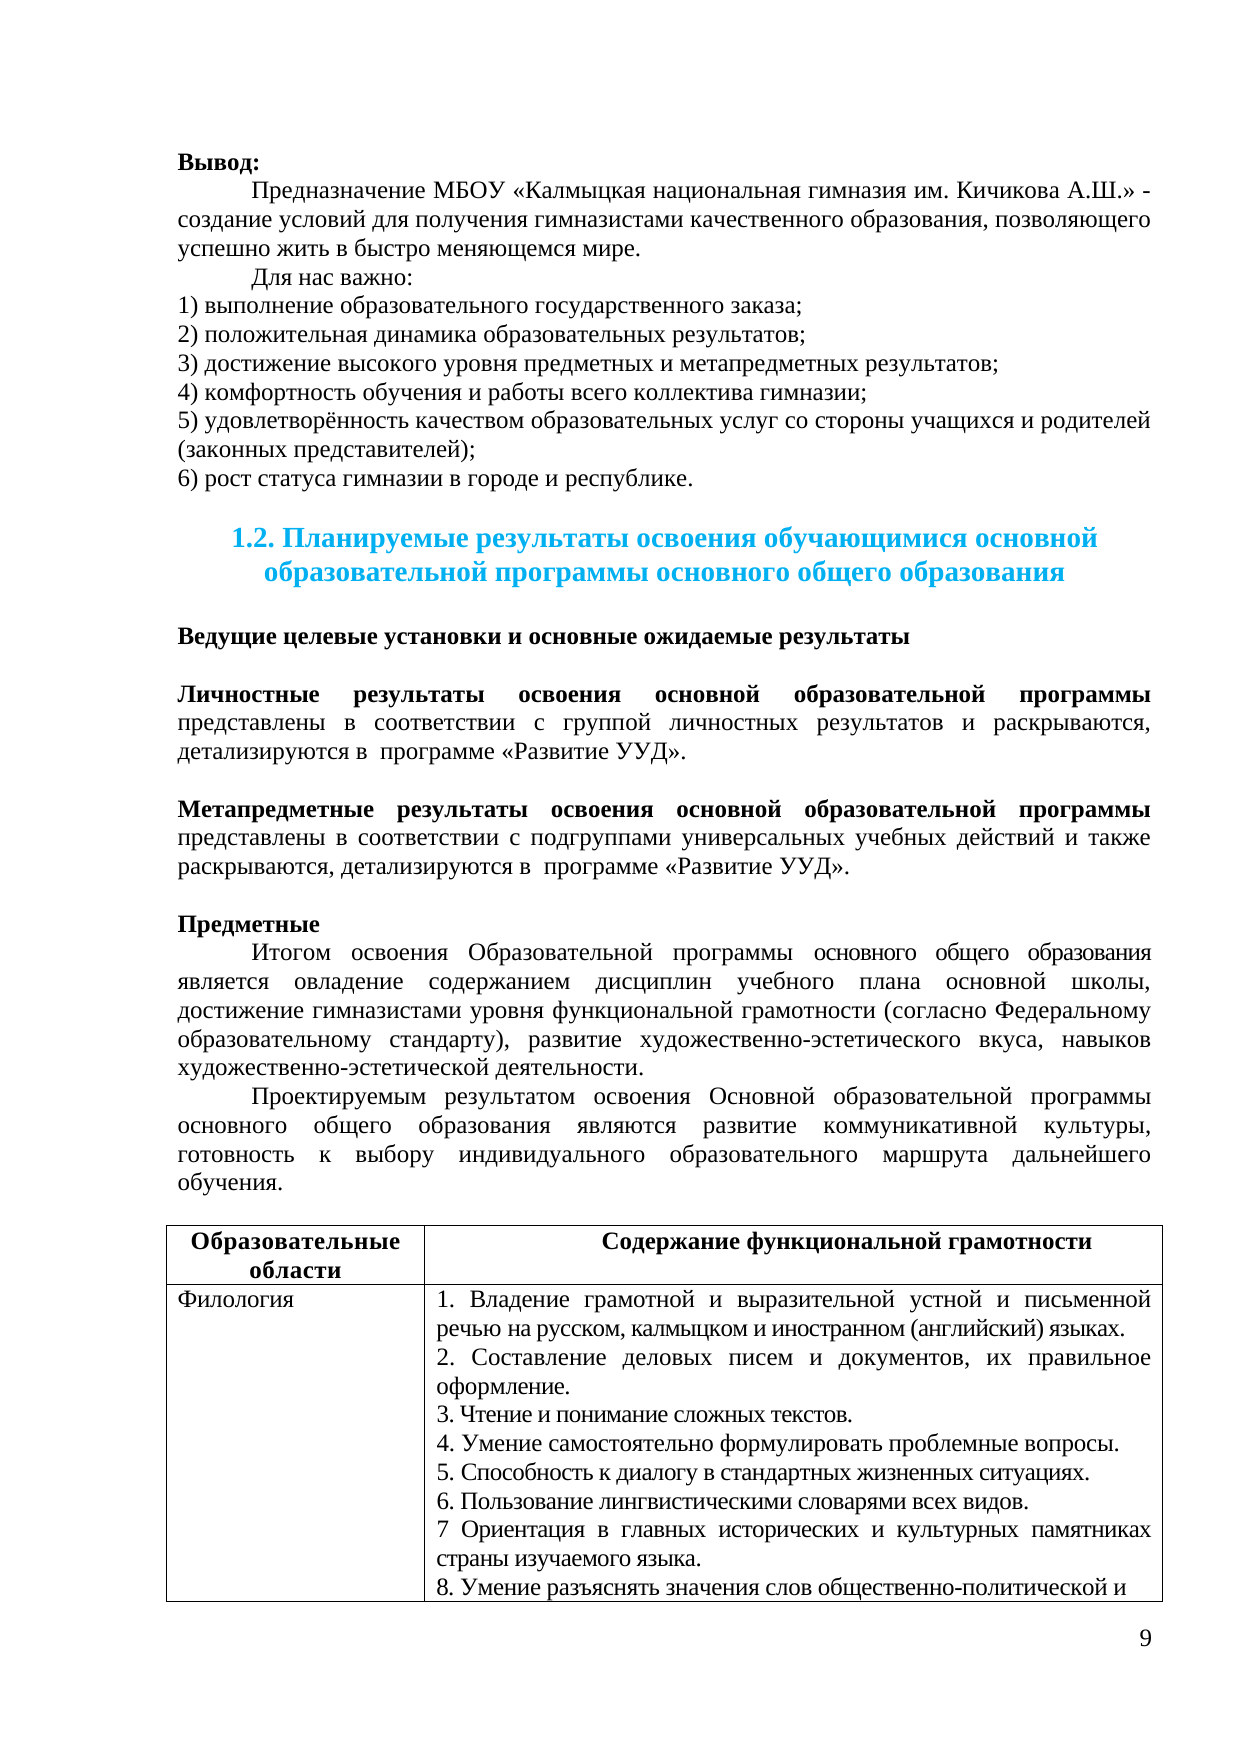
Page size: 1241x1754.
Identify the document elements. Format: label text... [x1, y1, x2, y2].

text 5) удовлетворённость качеством образовательных услуг со стороны учащихся и родителей (законных представителей); [177, 406, 1152, 463]
text Проектируемым результатом освоения Основной образовательной программы основного общего образования являются развитие коммуникативной культуры, готовность к выбору индивидуального образовательного маршрута дальнейшего обучения. [177, 1081, 1152, 1196]
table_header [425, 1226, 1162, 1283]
text Итогом освоения Образовательной программы основного общего образования является овладение содержанием дисциплин учебного плана основной школы, достижение гимназистами уровня функциональной грамотности (согласно Федеральному образовательному стандарту), развитие художественно-эстетического вкуса, навыков художественно-эстетической деятельности. [177, 937, 1152, 1081]
text Ведущие целевые установки и основные ожидаемые результаты [177, 621, 1152, 650]
text 3) достижение высокого уровня предметных и метапредметных результатов; [177, 348, 1152, 377]
text 2) положительная динамика образовательных результатов; [177, 319, 1152, 348]
text Предметные [177, 909, 1152, 937]
text Вывод: [177, 147, 1152, 176]
text 6) рост статуса гимназии в городе и республике. [177, 463, 1152, 492]
text 4) комфортность обучения и работы всего коллектива гимназии; [177, 377, 1152, 406]
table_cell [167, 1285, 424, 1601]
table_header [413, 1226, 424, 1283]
text Личностные результаты освоения основной образовательной программы представлены в соответствии с группой личностных результатов и раскрываются, детализируются в программе «Развитие УУД». [177, 679, 1152, 765]
text Метапредметные результаты освоения основной образовательной программы представлены в соответствии с подгруппами универсальных учебных действий и также раскрываются, детализируются в программе «Развитие УУД». [177, 794, 1152, 880]
text Для нас важно: [177, 262, 1152, 291]
text Предназначение МБОУ «Калмыцкая национальная гимназия им. Кичикова А.Ш.» - создание условий для получения гимназистами качественного образования, позволяющего успешно жить в быстро меняющемся мире. [177, 176, 1152, 262]
text 1.2. Планируемые результаты освоения обучающимися основной образовательной программы основного общего образования [177, 521, 1152, 588]
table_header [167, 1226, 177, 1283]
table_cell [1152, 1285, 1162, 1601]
text 1) выполнение образовательного государственного заказа; [177, 291, 1152, 319]
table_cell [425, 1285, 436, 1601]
